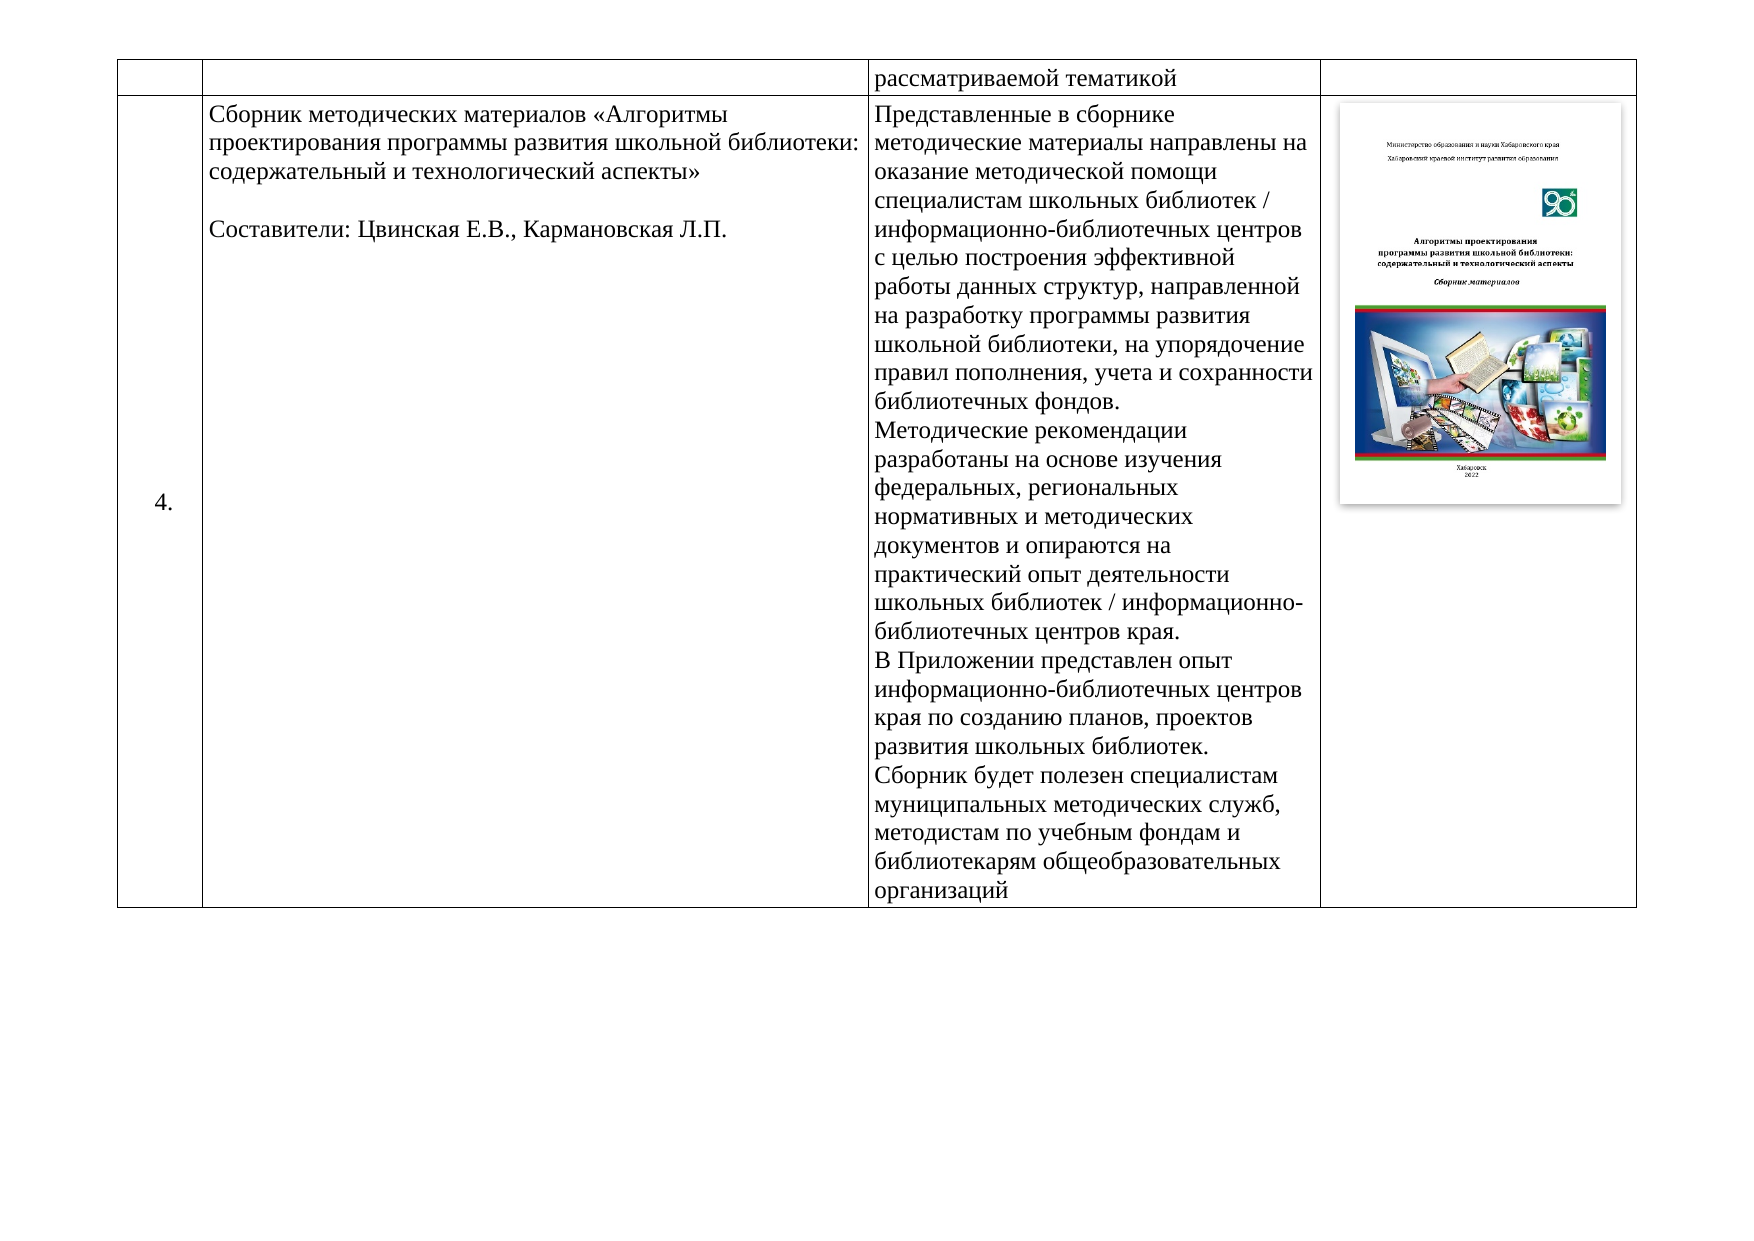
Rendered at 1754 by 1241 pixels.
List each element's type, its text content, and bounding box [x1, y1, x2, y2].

table_cell [1321, 60, 1636, 95]
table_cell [203, 60, 868, 95]
picture [1355, 117, 1606, 489]
table_cell [118, 60, 202, 95]
table_cell [1321, 96, 1636, 907]
table_cell Сборник методических материалов «Алгоритмы проектирования программы развития школьной библиотеки: содержательный и технологический аспекты» Составители: Цвинская Е.В., Кармановская Л.П. [203, 96, 868, 907]
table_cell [869, 60, 1320, 95]
table_cell Представленные в сборнике методические материалы направлены на оказание методической помощи специалистам школьных библиотек / информационно-библиотечных центров с целью построения эффективной работы данных структур, направленной на разработку программы развития школьной библиотеки, на упорядочение правил пополнения, учета и сохранности библиотечных фондов. Методические рекомендации разработаны на основе изучения федеральных, региональных нормативных и методических документов и опираются на практический опыт деятельности школьных библиотек / информационно-библиотечных центров края. В Приложении представлен опыт информационно-библиотечных центров края по созданию планов, проектов развития школьных библиотек. Сборник будет полезен специалистам муниципальных методических служб, методистам по учебным фондам и библиотекарям общеобразовательных организаций [869, 96, 1320, 907]
table_cell [118, 96, 202, 907]
